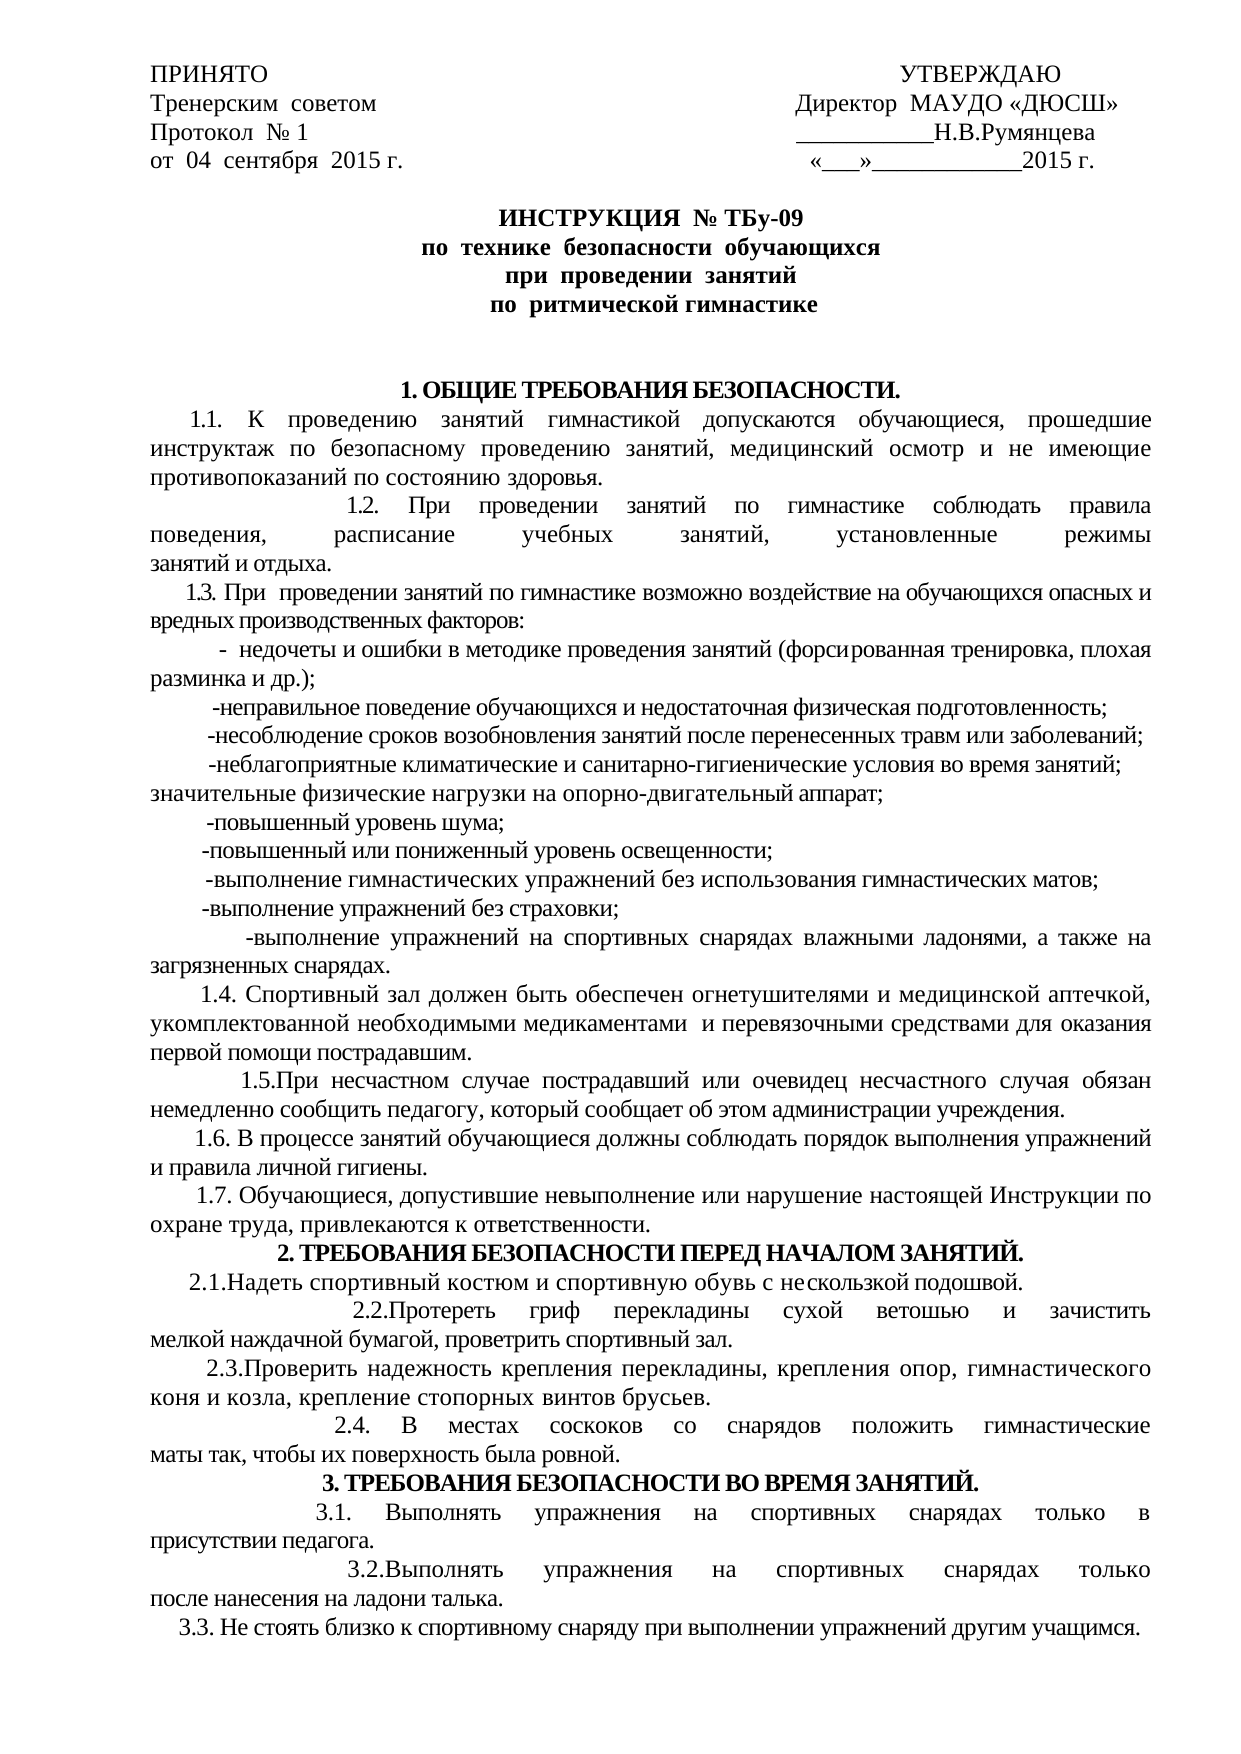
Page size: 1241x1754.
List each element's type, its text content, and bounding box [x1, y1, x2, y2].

text при проведении занятий [150, 260, 1152, 289]
text 1.5.При несчастном случае пострадавший или очевидец несчастного случая обязан немедленно сообщить педагогу, который сообщает об этом администрации учреждения. [150, 1065, 1152, 1123]
text по ритмической гимнастике [150, 289, 1152, 318]
text ПРИНЯТО УТВЕРЖДАЮ [150, 59, 1152, 88]
text -неправильное поведение обучающихся и недостаточная физическая подготовленность; [150, 692, 1152, 720]
text Тренерским советом Директор МАУДО «ДЮСШ» [150, 88, 1152, 117]
text 3.3. Не стоять близко к спортивному снаряду при выполнении упражнений другим учащимся. [150, 1612, 1152, 1640]
text ИНСТРУКЦИЯ № ТБу-09 [150, 203, 1152, 232]
text от 04 сентября 2015 г. «___»____________2015 г. [150, 145, 1152, 174]
text - недочеты и ошибки в методике проведения занятий (форсированная тренировка, плохая разминка и др.); [150, 634, 1152, 692]
text 2. ТРЕБОВАНИЯ БЕЗОПАСНОСТИ ПЕРЕД НАЧАЛОМ ЗАНЯТИЙ. [150, 1238, 1152, 1267]
text -выполнение гимнастических упражнений без использования гимнастических матов; [150, 864, 1152, 893]
text 1.3. При проведении занятий по гимнастике возможно воздействие на обучающихся опасных и вредных производственных факторов: [150, 577, 1152, 634]
text -повышенный или пониженный уровень освещенности; [150, 835, 1152, 864]
text 1.2. При проведении занятий по гимнастике соблюдать правила поведения, расписание учебных занятий, установленные режимы занятий и отдыха. [150, 490, 1152, 577]
text 2.3.Проверить надежность крепления перекладины, крепления опор, гимнастического коня и козла, крепление стопорных винтов брусьев. [150, 1353, 1152, 1410]
text 1.7. Обучающиеся, допустившие невыполнение или нарушение настоящей Инструкции по охране труда, привлекаются к ответственности. [150, 1180, 1152, 1238]
text -повышенный уровень шума; [150, 807, 1152, 835]
text по технике безопасности обучающихся [150, 232, 1152, 260]
text 1.1. К проведению занятий гимнастикой допускаются обучающиеся, прошедшие инструктаж по безопасному проведению занятий, медицинский осмотр и не имеющие противопоказаний по состоянию здоровья. [150, 404, 1152, 490]
text -выполнение упражнений на спортивных снарядах влажными ладонями, а также на загрязненных снарядах. [150, 922, 1152, 979]
text значительные физические нагрузки на опорно-двигательный аппарат; [150, 778, 1152, 807]
text -неблагоприятные климатические и санитарно-гигиенические условия во время занятий; [150, 749, 1152, 778]
text -выполнение упражнений без страховки; [150, 893, 1152, 922]
text 3.2.Выполнять упражнения на спортивных снарядах только после нанесения на ладони талька. [150, 1554, 1152, 1612]
text 3. ТРЕБОВАНИЯ БЕЗОПАСНОСТИ ВО ВРЕМЯ ЗАНЯТИЙ. [150, 1468, 1152, 1497]
text 1.6. В процессе занятий обучающиеся должны соблюдать порядок выполнения упражнений и правила личной гигиены. [150, 1123, 1152, 1180]
text 1. ОБЩИЕ ТРЕБОВАНИЯ БЕЗОПАСНОСТИ. [150, 375, 1152, 404]
text Протокол № 1 ___________Н.В.Румянцева [150, 117, 1152, 145]
text 2.2.Протереть гриф перекладины сухой ветошью и зачистить мелкой наждачной бумагой, проветрить спортивный зал. [150, 1295, 1152, 1353]
text -несоблюдение сроков возобновления занятий после перенесенных травм или заболеваний; [150, 720, 1152, 749]
text 1.4. Спортивный зал должен быть обеспечен огнетушителями и медицинской аптечкой, укомплектованной необходимыми медикаментами и перевязочными средствами для оказания первой помощи пострадавшим. [150, 979, 1152, 1065]
text 3.1. Выполнять упражнения на спортивных снарядах только в присутствии педагога. [150, 1497, 1152, 1554]
text 2.4. В местах соскоков со снарядов положить гимнастические маты так, чтобы их поверхность была ровной. [150, 1410, 1152, 1468]
text 2.1.Надеть спортивный костюм и спортивную обувь с нескользкой подошвой. [150, 1267, 1152, 1295]
